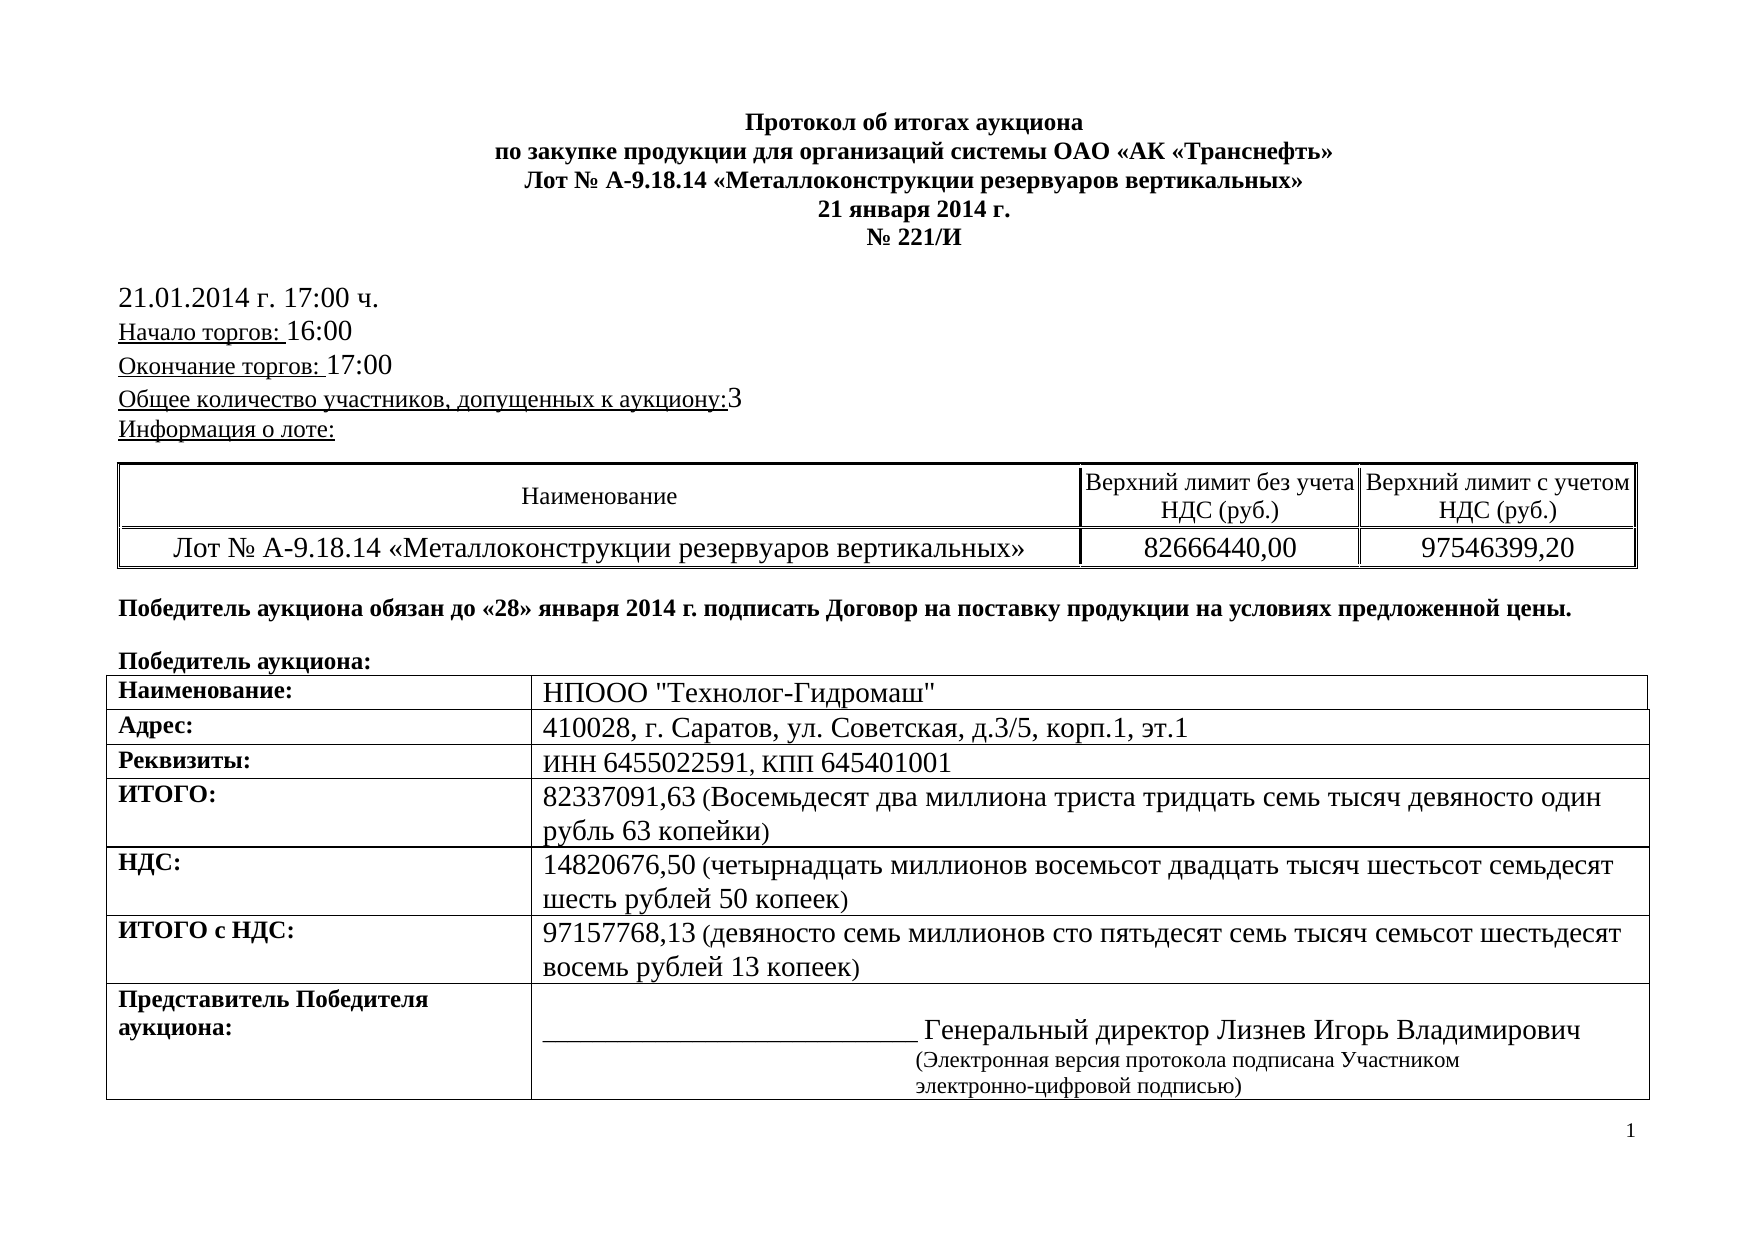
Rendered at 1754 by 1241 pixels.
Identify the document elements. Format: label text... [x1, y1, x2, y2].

table_cell () [532, 779, 1649, 846]
table_cell [1080, 529, 1359, 566]
title по закупке продукции для организаций системы ОАО «АК «Транснефть» [118, 136, 1636, 165]
table_cell () [532, 848, 1649, 914]
text Окончание торгов: [118, 347, 1636, 381]
text Победитель аукциона обязан до «28» января 2014 г. подписать Договор на поставку продукции на условиях предложенной цены. [118, 593, 1636, 622]
table_cell ______________________________ (Электронная версия протокола подписана Участником электронно-цифровой подписью) [532, 984, 1649, 1099]
table_cell ИТОГО с НДС: [107, 916, 531, 983]
table_cell Представитель Победителя аукциона: [107, 984, 531, 1099]
table_cell Реквизиты: [107, 745, 531, 778]
table_cell [118, 526, 1080, 566]
table_cell [1360, 526, 1636, 566]
table_cell Адрес: [107, 710, 531, 744]
title № [118, 222, 1636, 251]
text Победитель аукциона: [118, 646, 1636, 674]
text Информация о лоте: [118, 414, 1636, 443]
table_cell [532, 710, 1649, 744]
table_cell НДС: [107, 848, 531, 914]
table_cell () [532, 916, 1649, 983]
table_cell ИТОГО: [107, 779, 531, 846]
text Начало торгов: [118, 313, 1636, 347]
table_header Наименование: [107, 676, 531, 709]
table_header [532, 676, 1647, 709]
table_header Верхний лимит без учета НДС (руб.) [1080, 465, 1359, 526]
table_header Верхний лимит с учетом НДС (руб.) [1360, 465, 1634, 526]
table_cell ИНН , КПП [532, 745, 1649, 778]
table_header Наименование [120, 465, 1080, 526]
text Общее количество участников, допущенных к аукциону: [118, 381, 1636, 414]
title Протокол об итогах аукциона [118, 107, 1636, 136]
